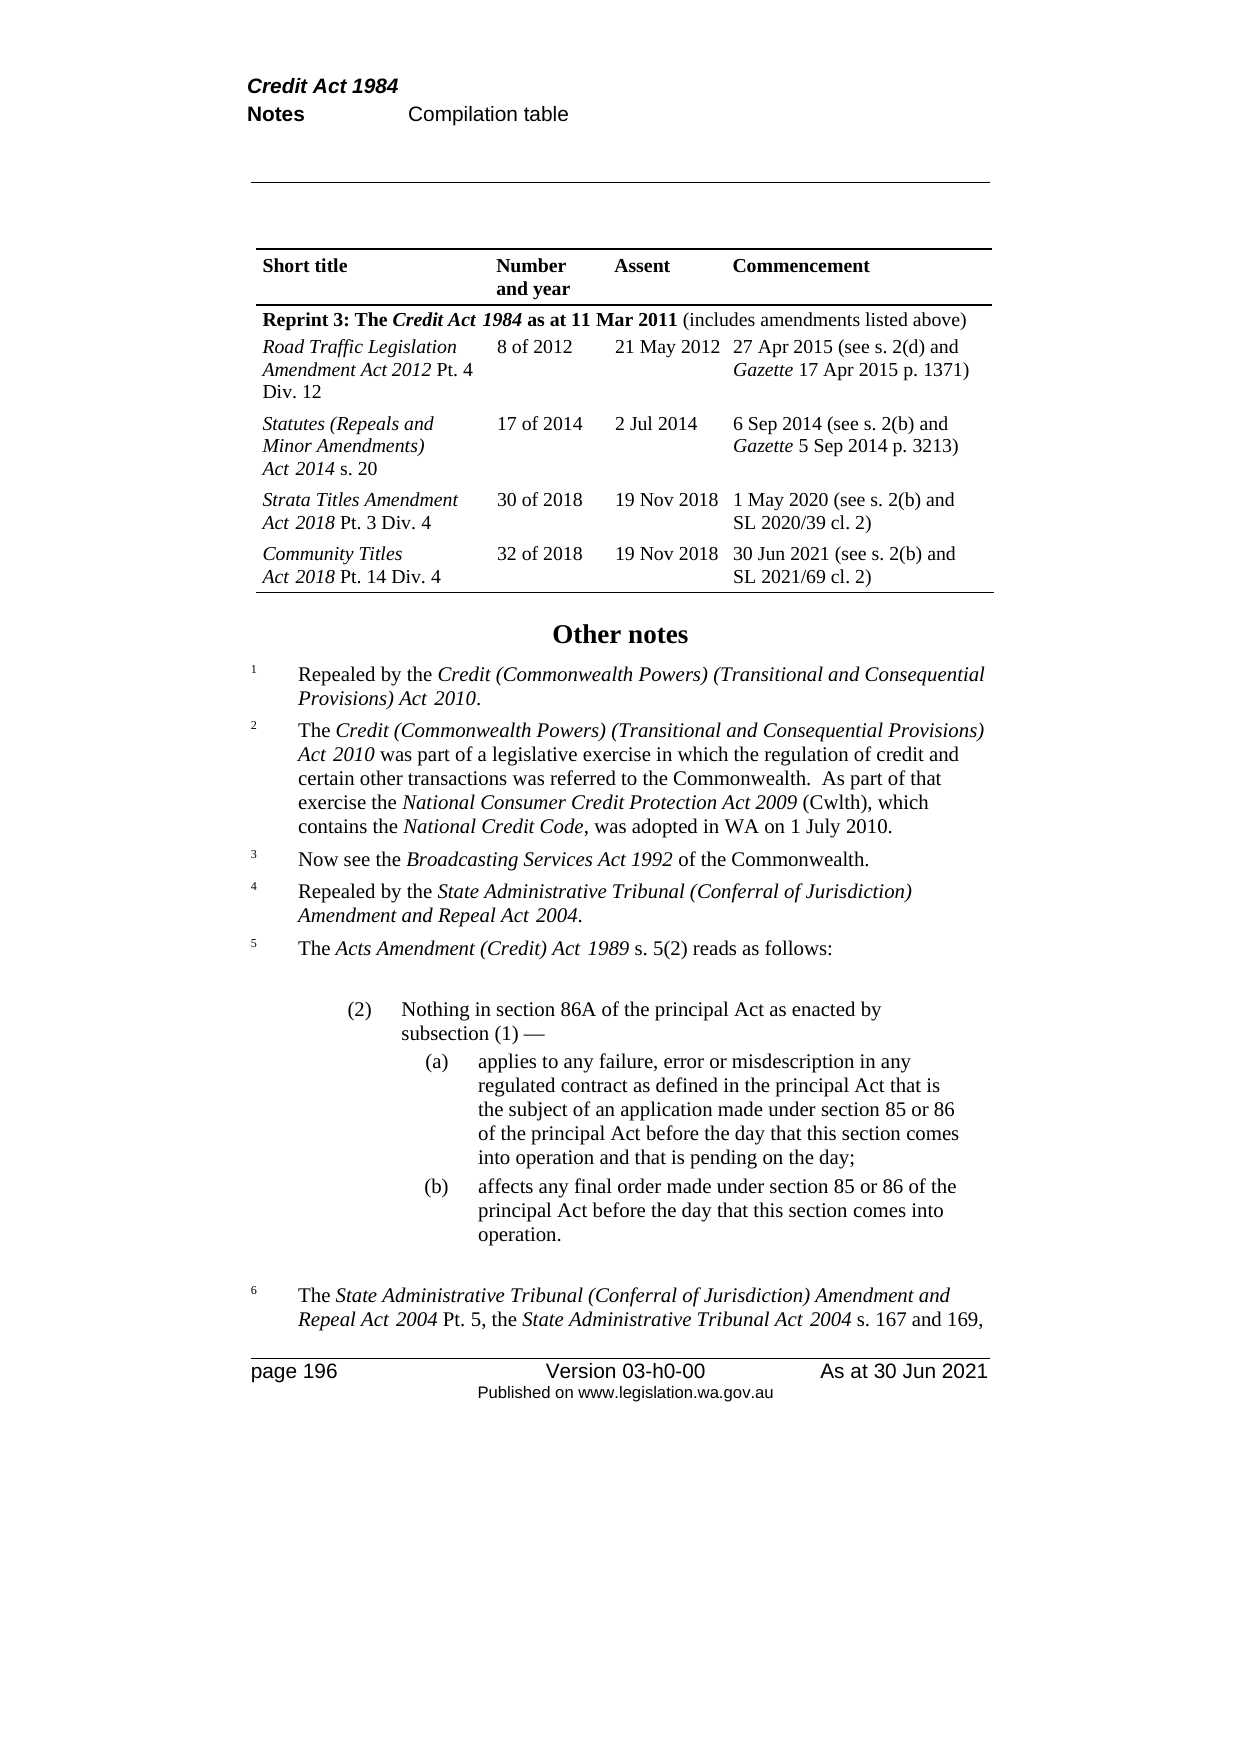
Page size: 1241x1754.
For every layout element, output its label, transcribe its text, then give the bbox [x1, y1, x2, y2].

text 4 Repealed by the State Administrative Tribunal (Conferral of Jurisdiction) Amendment and Repeal Act 2004. [251, 879, 990, 927]
text (a) applies to any failure, error or misdescription in any regulated contract as defined in the principal Act that is the subject of an application made under section 85 or 86 of the principal Act before the day that this section comes into operation and that is pending on the day; [389, 1049, 960, 1169]
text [251, 1283, 990, 1331]
table_header Number and year [490, 250, 608, 303]
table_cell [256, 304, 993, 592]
text (2) Nothing in section 86A of the principal Act as enacted by subsection (1) — [312, 997, 960, 1045]
text 2 The Credit (Commonwealth Powers) (Transitional and Consequential Provisions) Act 2010 was part of a legislative exercise in which the regulation of credit and certain other transactions was referred to the Commonwealth. As part of that exercise the National Consumer Credit Protection Act 2009 (Cwlth), which contains the National Credit Code, was adopted in WA on 1 July 2010. [251, 718, 990, 838]
table_header Short title [256, 250, 490, 303]
table_header Assent [608, 250, 726, 303]
text (b) affects any final order made under section 85 or 86 of the principal Act before the day that this section comes into operation. [389, 1173, 960, 1246]
table_header Commencement [726, 250, 992, 303]
text 5 The Acts Amendment (Credit) Act 1989 s. 5(2) reads as follows: [251, 936, 990, 960]
text 3 Now see the Broadcasting Services Act 1992 of the Commonwealth. [251, 847, 990, 871]
subtitle Other notes [251, 618, 990, 649]
text 1 Repealed by the Credit (Commonwealth Powers) (Transitional and Consequential Provisions) Act 2010. [251, 662, 990, 710]
